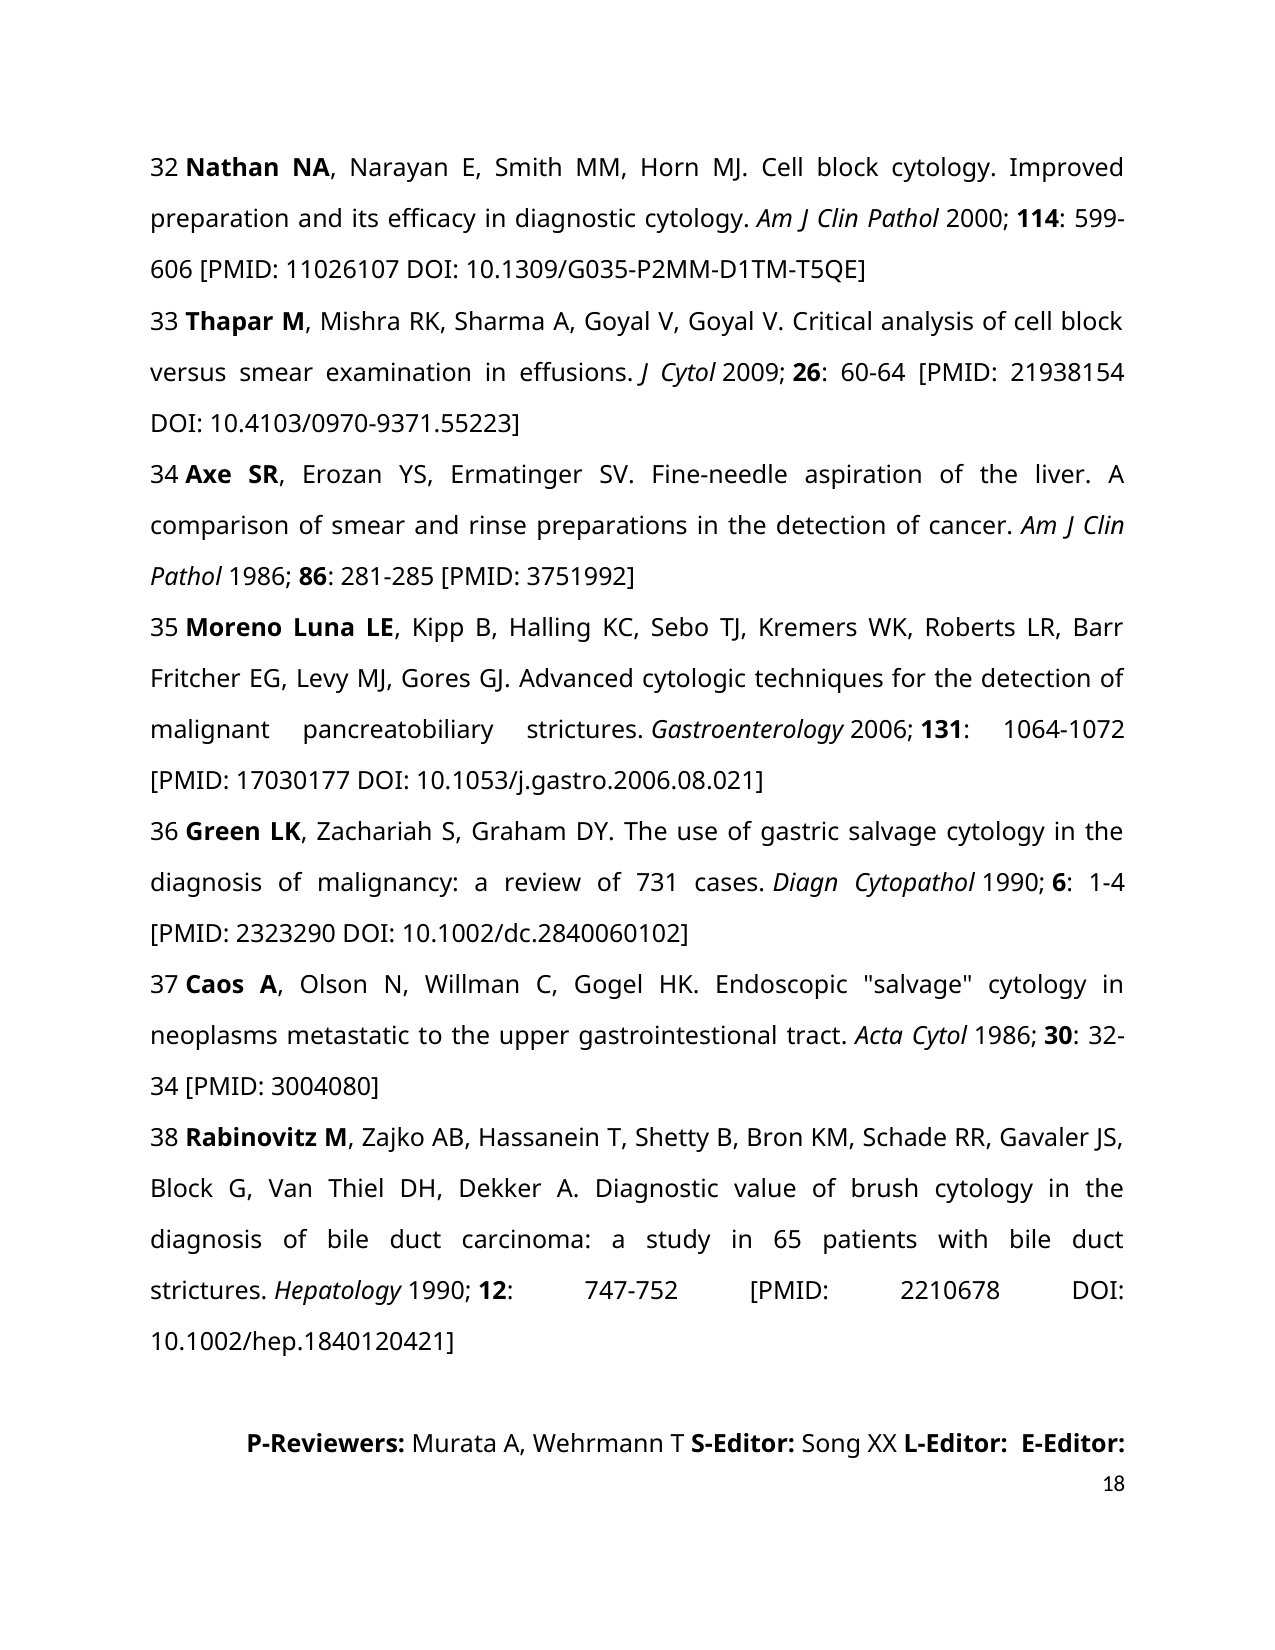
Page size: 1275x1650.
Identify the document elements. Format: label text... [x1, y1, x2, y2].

text 33 Thapar M, Mishra RK, Sharma A, Goyal V, Goyal V. Critical analysis of cell block versus smear examination in effusions. J Cytol 2009; 26: 60-64 [PMID: 21938154 DOI: 10.4103/0970-9371.55223] [150, 303, 1125, 439]
text 32 Nathan NA, Narayan E, Smith MM, Horn MJ. Cell block cytology. Improved preparation and its efficacy in diagnostic cytology. Am J Clin Pathol 2000; 114: 599-606 [PMID: 11026107 DOI: 10.1309/G035-P2MM-D1TM-T5QE] [150, 150, 1125, 286]
text 38 Rabinovitz M, Zajko AB, Hassanein T, Shetty B, Bron KM, Schade RR, Gavaler JS, Block G, Van Thiel DH, Dekker A. Diagnostic value of brush cytology in the diagnosis of bile duct carcinoma: a study in 65 patients with bile duct strictures. Hepatology 1990; 12: 747-752 [PMID: 2210678 DOI: 10.1002/hep.1840120421] [150, 1120, 1125, 1358]
text 36 Green LK, Zachariah S, Graham DY. The use of gastric salvage cytology in the diagnosis of malignancy: a review of 731 cases. Diagn Cytopathol 1990; 6: 1-4 [PMID: 2323290 DOI: 10.1002/dc.2840060102] [150, 813, 1125, 950]
text 34 Axe SR, Erozan YS, Ermatinger SV. Fine-needle aspiration of the liver. A comparison of smear and rinse preparations in the detection of cancer. Am J Clin Pathol 1986; 86: 281-285 [PMID: 3751992] [150, 456, 1125, 592]
text 37 Caos A, Olson N, Willman C, Gogel HK. Endoscopic "salvage" cytology in neoplasms metastatic to the upper gastrointestional tract. Acta Cytol 1986; 30: 32-34 [PMID: 3004080] [150, 967, 1125, 1103]
text P-Reviewers: Murata A, Wehrmann T S-Editor: Song XX L-Editor: E-Editor: [150, 1426, 1125, 1460]
text 35 Moreno Luna LE, Kipp B, Halling KC, Sebo TJ, Kremers WK, Roberts LR, Barr Fritcher EG, Levy MJ, Gores GJ. Advanced cytologic techniques for the detection of malignant pancreatobiliary strictures. Gastroenterology 2006; 131: 1064-1072 [PMID: 17030177 DOI: 10.1053/j.gastro.2006.08.021] [150, 609, 1125, 797]
